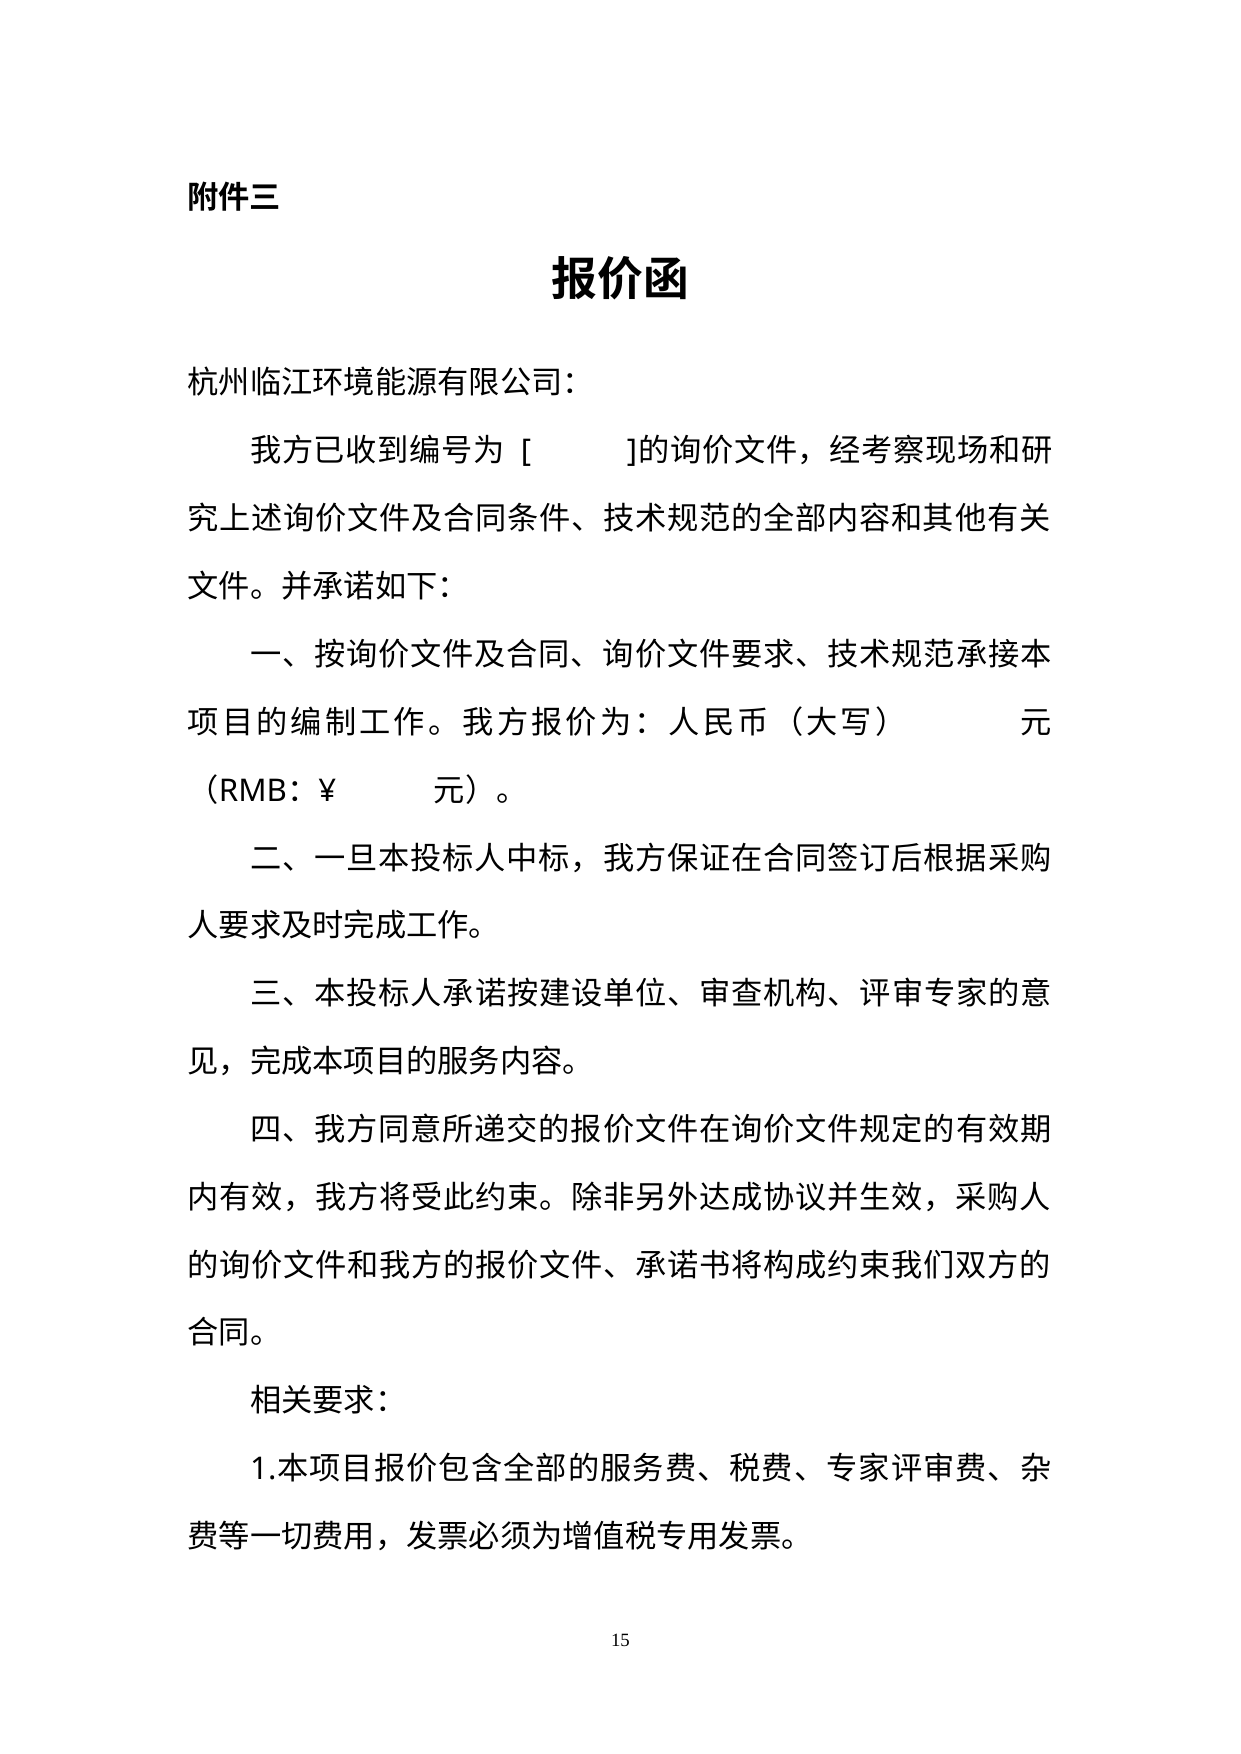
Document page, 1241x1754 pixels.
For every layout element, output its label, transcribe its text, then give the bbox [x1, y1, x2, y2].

text 一、按询价文件及合同、询价文件要求、技术规范承接本项目的编制工作。我方报价为：人民币（大写） 元（RMB：¥ 元）。 [187, 629, 1053, 810]
text 附件三 [187, 162, 1053, 227]
text 二、一旦本投标人中标，我方保证在合同签订后根据采购人要求及时完成工作。 [187, 833, 1053, 946]
text 四、我方同意所递交的报价文件在询价文件规定的有效期内有效，我方将受此约束。除非另外达成协议并生效，采购人的询价文件和我方的报价文件、承诺书将构成约束我们双方的合同。 [187, 1104, 1053, 1353]
text 相关要求： [187, 1375, 1053, 1421]
text 杭州临江环境能源有限公司： [187, 358, 1053, 403]
text 1.本项目报价包含全部的服务费、税费、专家评审费、杂费等一切费用，发票必须为增值税专用发票。 [187, 1443, 1053, 1556]
text 报价函 [187, 227, 1053, 324]
text 三、本投标人承诺按建设单位、审查机构、评审专家的意见，完成本项目的服务内容。 [187, 968, 1053, 1081]
text 我方已收到编号为 [ ]的询价文件，经考察现场和研究上述询价文件及合同条件、技术规范的全部内容和其他有关文件。并承诺如下： [187, 425, 1053, 606]
